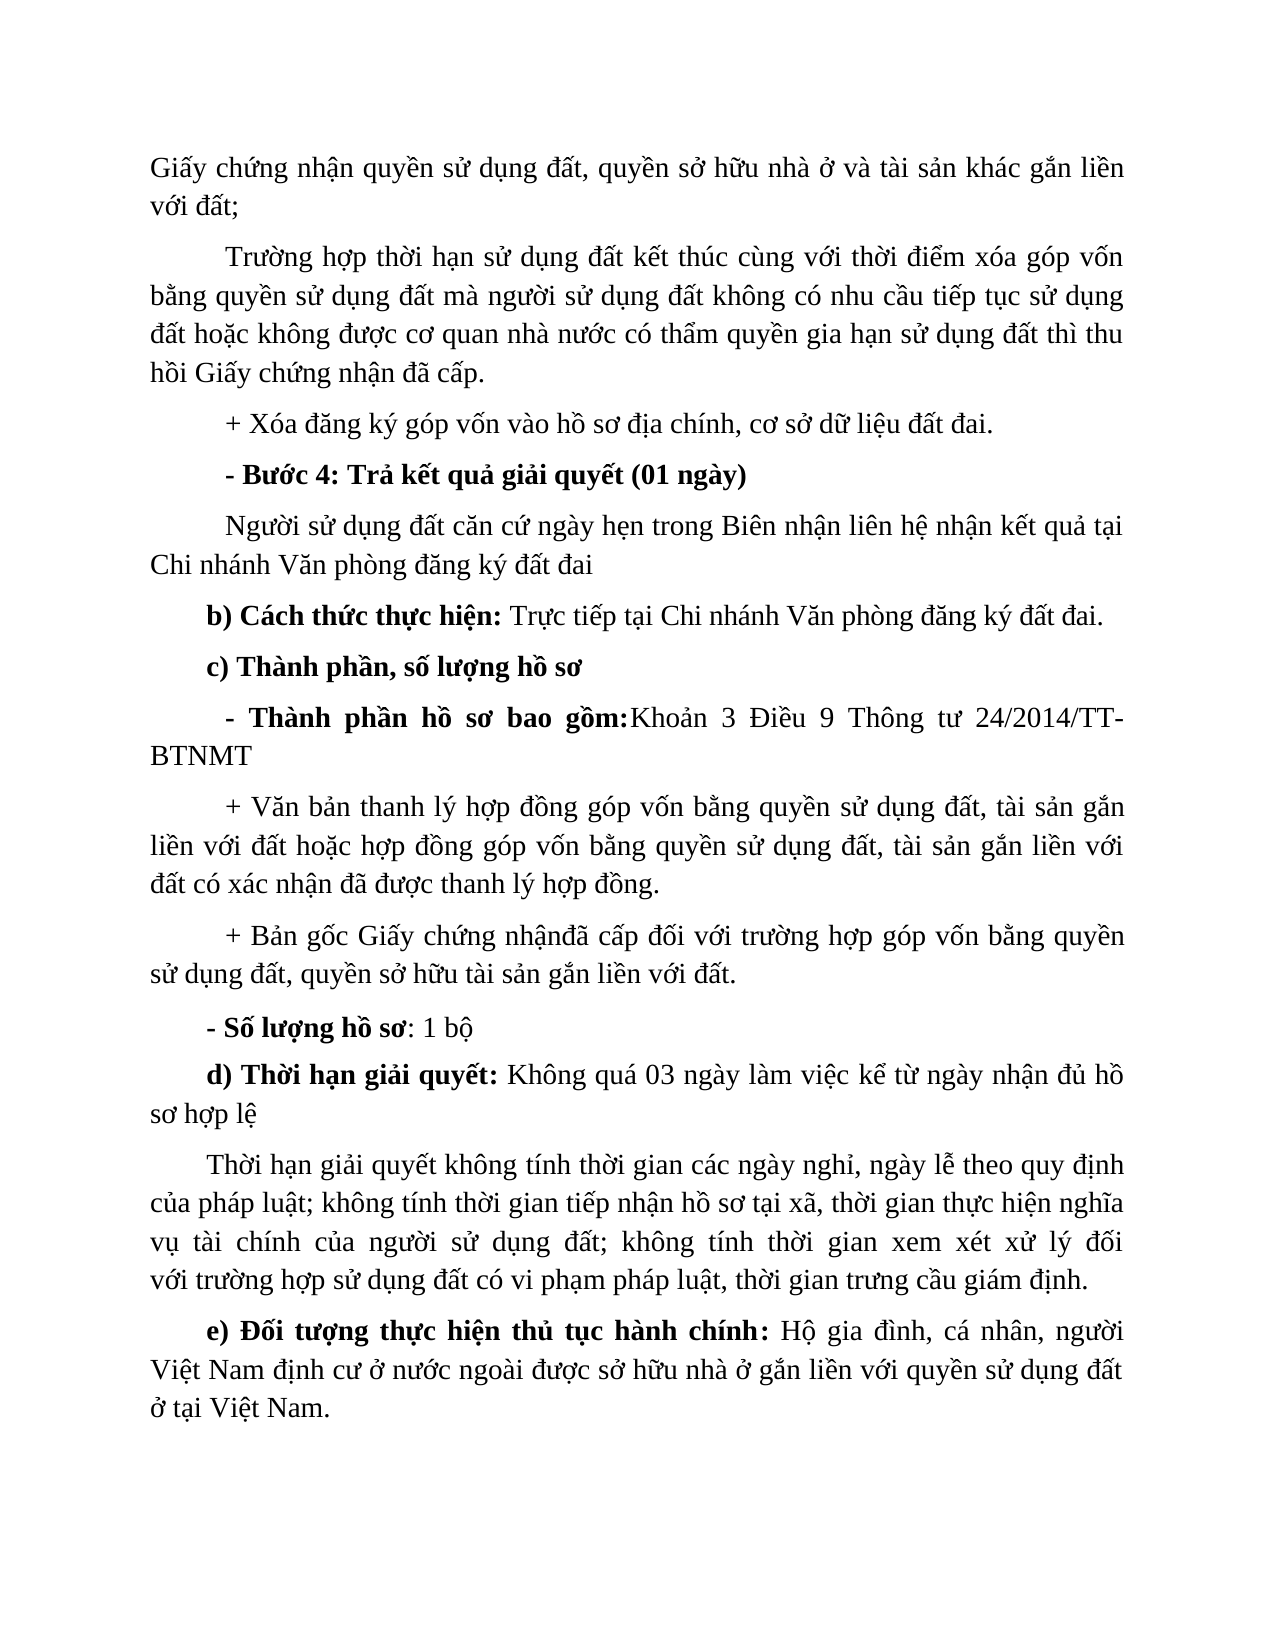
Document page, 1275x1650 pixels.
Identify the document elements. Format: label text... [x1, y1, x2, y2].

text - Bước 4: Trả kết quả giải quyết (01 ngày) [150, 457, 1125, 491]
text b) Cách thức thực hiện: Trực tiếp tại Chi nhánh Văn phòng đăng ký đất đai. [150, 598, 1125, 631]
text e) Đối tượng thực hiện thủ tục hành chính: Hộ gia đình, cá nhân, người Việt Nam định cư ở nước ngoài được sở hữu nhà ở gắn liền với quyền sử dụng đất ở tại Việt Nam. [150, 1313, 1125, 1424]
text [150, 150, 1125, 222]
text Thời hạn giải quyết không tính thời gian các ngày nghỉ, ngày lễ theo quy định của pháp luật; không tính thời gian tiếp nhận hồ sơ tại xã, thời gian thực hiện nghĩa vụ tài chính của người sử dụng đất; không tính thời gian xem xét xử lý đối với trường hợp sử dụng đất có vi phạm pháp luật, thời gian trưng cầu giám định. [150, 1257, 1125, 1296]
text + Xóa đăng ký góp vốn vào hồ sơ địa chính, cơ sở dữ liệu đất đai. [150, 406, 1125, 440]
text Trường hợp thời hạn sử dụng đất kết thúc cùng với thời điểm xóa góp vốn bằng quyền sử dụng đất mà người sử dụng đất không có nhu cầu tiếp tục sử dụng đất hoặc không được cơ quan nhà nước có thẩm quyền gia hạn sử dụng đất thì thu hồi Giấy chứng nhận đã cấp. [150, 239, 1125, 389]
text Người sử dụng đất căn cứ ngày hẹn trong Biên nhận liên hệ nhận kết quả tại Chi nhánh Văn phòng đăng ký đất đai [150, 508, 1125, 580]
text + Bản gốc Giấy chứng nhậnđã cấp đối với trường hợp góp vốn bằng quyền sử dụng đất, quyền sở hữu tài sản gắn liền với đất. [150, 918, 1125, 990]
text - Thành phần hồ sơ bao gồm:Khoản 3 Điều 9 Thông tư 24/2014/TT-BTNMT [150, 700, 1125, 772]
text - Số lượng hồ sơ: 1 bộ [150, 1007, 1125, 1045]
text + Văn bản thanh lý hợp đồng góp vốn bằng quyền sử dụng đất, tài sản gắn liền với đất hoặc hợp đồng góp vốn bằng quyền sử dụng đất, tài sản gắn liền với đất có xác nhận đã được thanh lý hợp đồng. [150, 789, 1125, 900]
text d) Thời hạn giải quyết: Không quá 03 ngày làm việc kể từ ngày nhận đủ hồ sơ hợp lệ [150, 1057, 1125, 1129]
text Thời hạn giải quyết không tính thời gian các ngày nghỉ, ngày lễ theo quy định của pháp luật; không tính thời gian tiếp nhận hồ sơ tại xã, thời gian thực hiện nghĩa vụ tài chính của người sử dụng đất; không tính thời gian xem xét xử lý đối với trường hợp sử dụng đất có vi phạm pháp luật, thời gian trưng cầu giám định. [150, 1147, 1125, 1185]
text c) Thành phần, số lượng hồ sơ [150, 649, 1125, 682]
